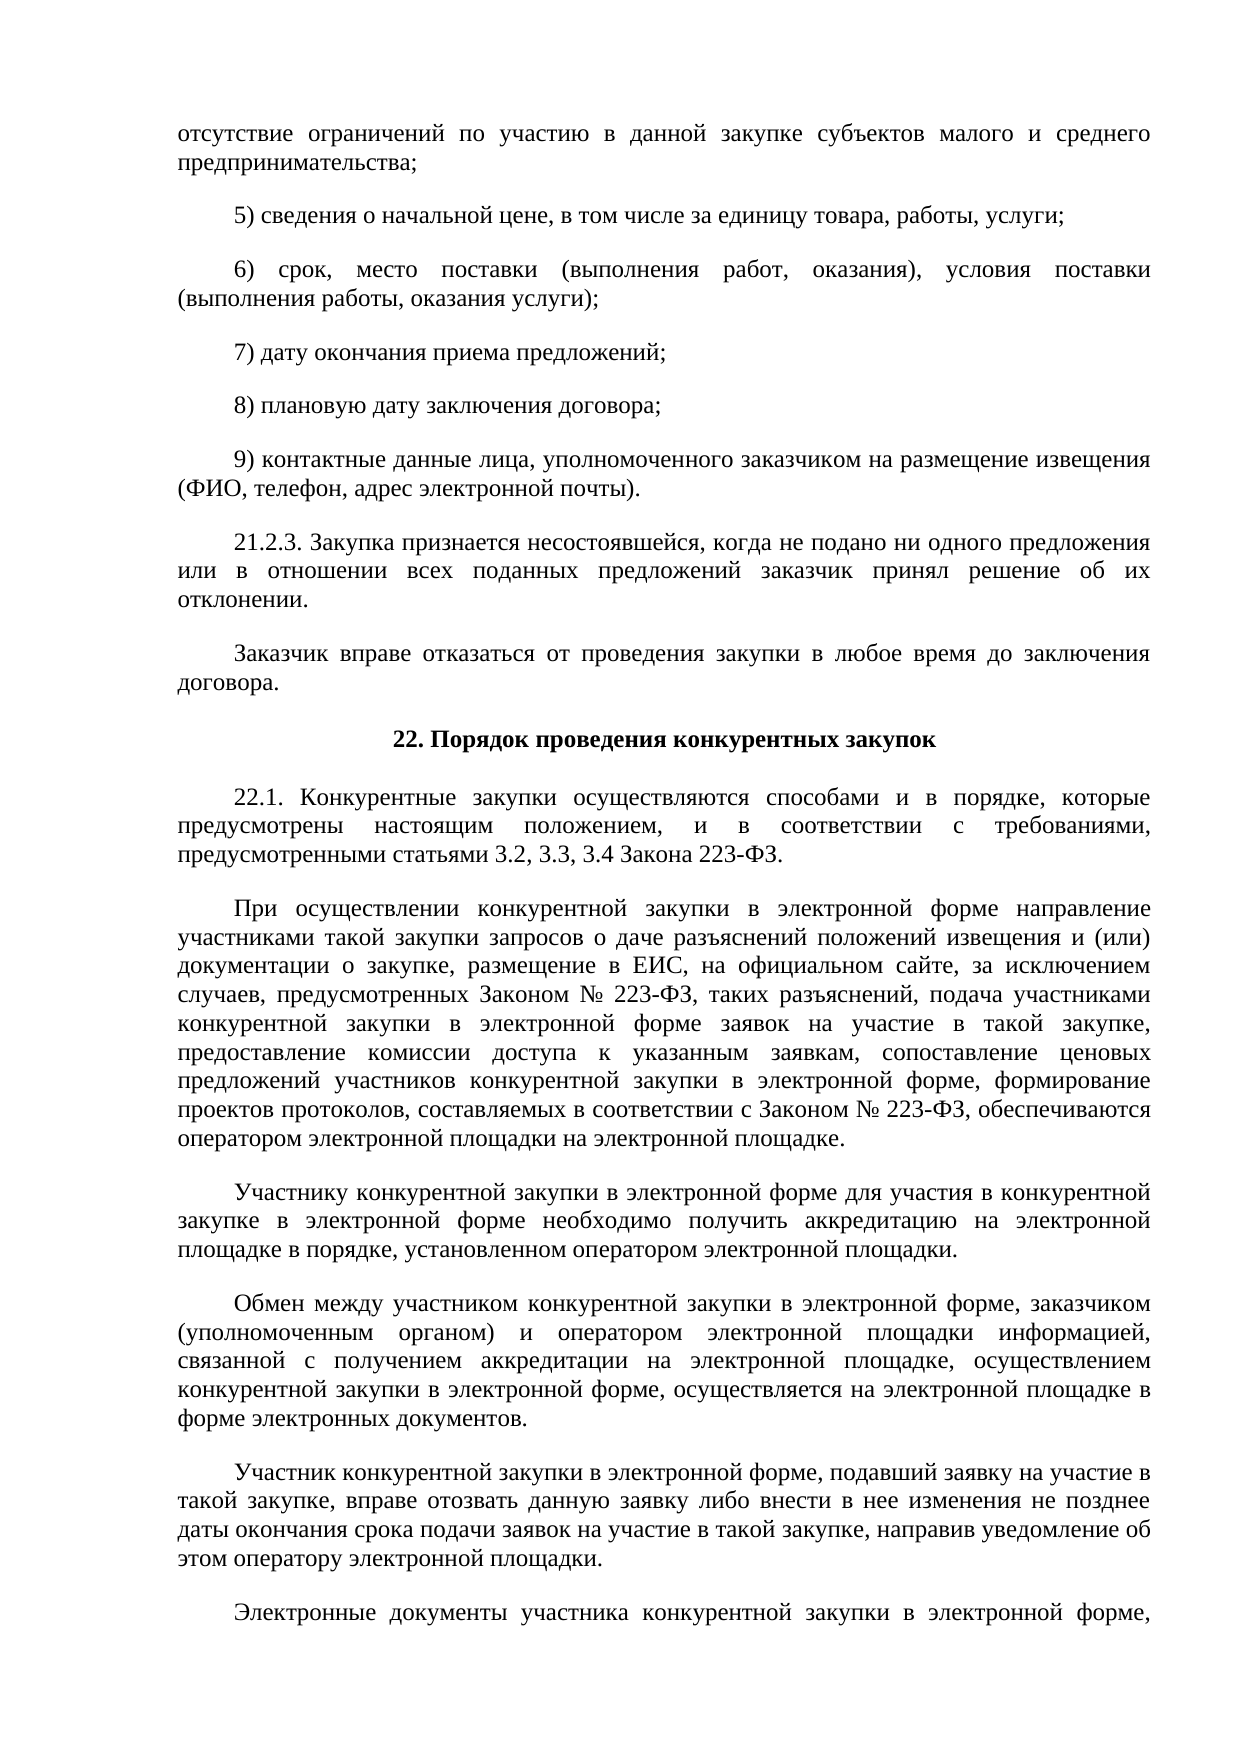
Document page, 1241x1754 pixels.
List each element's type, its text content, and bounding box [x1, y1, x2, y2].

text 5) сведения о начальной цене, в том числе за единицу товара, работы, услуги; [177, 201, 1152, 229]
text 7) дату окончания приема предложений; [177, 337, 1152, 366]
text Участник конкурентной закупки в электронной форме, подавший заявку на участие в такой закупке, вправе отозвать данную заявку либо внести в нее изменения не позднее даты окончания срока подачи заявок на участие в такой закупке, направив уведомление об этом оператору электронной площадки. [177, 1457, 1152, 1572]
text Участнику конкурентной закупки в электронной форме для участия в конкурентной закупке в электронной форме необходимо получить аккредитацию на электронной площадке в порядке, установленном оператором электронной площадки. [177, 1177, 1152, 1263]
text При осуществлении конкурентной закупки в электронной форме направление участниками такой закупки запросов о даче разъяснений положений извещения и (или) документации о закупке, размещение в ЕИС, на официальном сайте, за исключением случаев, предусмотренных Законом № 223-ФЗ, таких разъяснений, подача участниками конкурентной закупки в электронной форме заявок на участие в такой закупке, предоставление комиссии доступа к указанным заявкам, сопоставление ценовых предложений участников конкурентной закупки в электронной форме, формирование проектов протоколов, составляемых в соответствии с Законом № 223-ФЗ, обеспечиваются оператором электронной площадки на электронной площадке. [177, 893, 1152, 1152]
text Обмен между участником конкурентной закупки в электронной форме, заказчиком (уполномоченным органом) и оператором электронной площадки информацией, связанной с получением аккредитации на электронной площадке, осуществлением конкурентной закупки в электронной форме, осуществляется на электронной площадке в форме электронных документов. [177, 1288, 1152, 1432]
text Заказчик вправе отказаться от проведения закупки в любое время до заключения договора. [177, 638, 1152, 696]
text 6) срок, место поставки (выполнения работ, оказания), условия поставки (выполнения работы, оказания услуги); [177, 254, 1152, 312]
title 22. Порядок проведения конкурентных закупок [177, 724, 1152, 753]
text 8) плановую дату заключения договора; [177, 391, 1152, 419]
text 21.2.3. Закупка признается несостоявшейся, когда не подано ни одного предложения или в отношении всех поданных предложений заказчик принял решение об их отклонении. [177, 527, 1152, 613]
text 9) контактные данные лица, уполномоченного заказчиком на размещение извещения (ФИО, телефон, адрес электронной почты). [177, 444, 1152, 502]
text 22.1. Конкурентные закупки осуществляются способами и в порядке, которые предусмотрены настоящим положением, и в соответствии с требованиями, предусмотренными статьями 3.2, 3.3, 3.4 Закона 223-ФЗ. [177, 782, 1152, 868]
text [177, 1597, 1152, 1626]
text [177, 118, 1152, 176]
